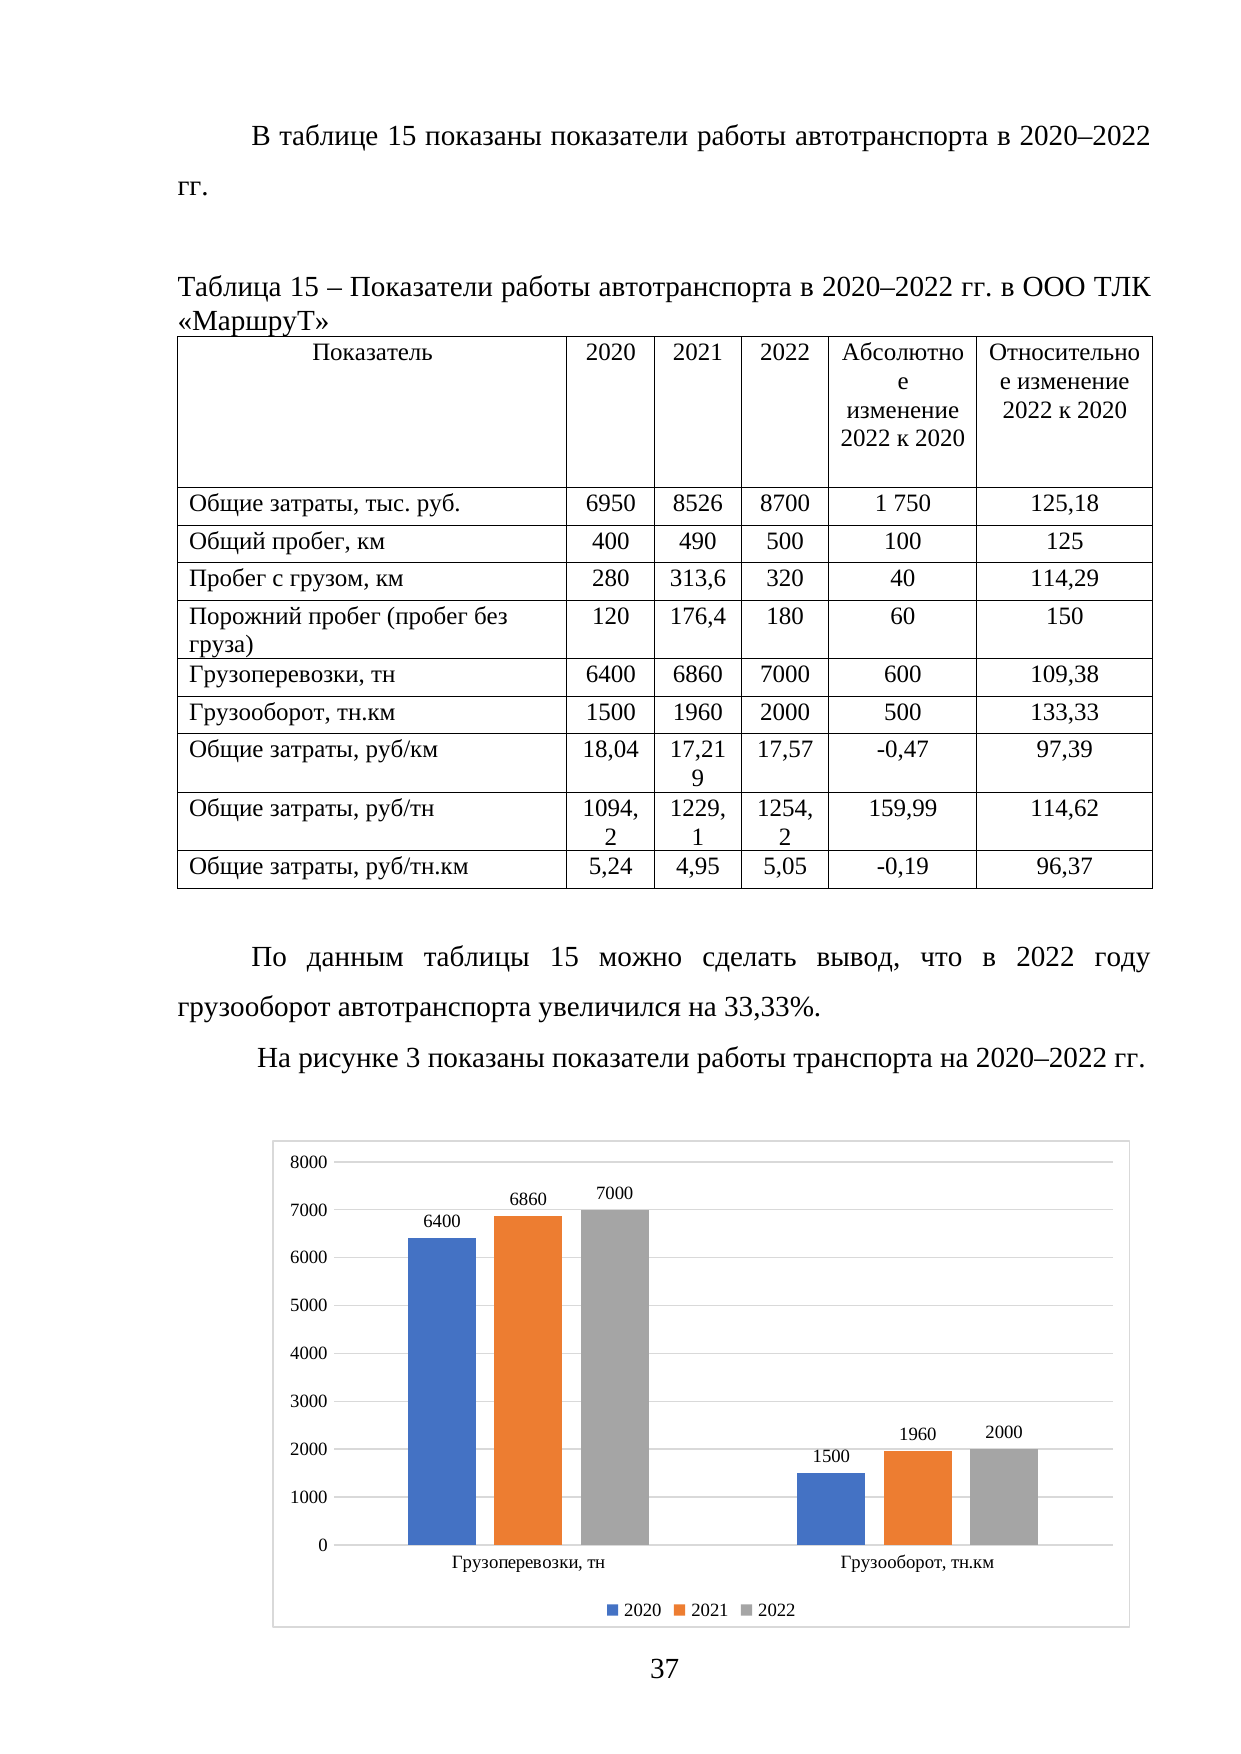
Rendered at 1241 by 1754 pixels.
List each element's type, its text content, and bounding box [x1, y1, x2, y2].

table_cell 320 [742, 563, 828, 600]
table_cell Порожний пробег (пробег без груза) [178, 601, 566, 658]
table_cell -0,19 [829, 851, 976, 888]
table_cell 17,57 [742, 734, 828, 792]
table_cell 1254,2 [742, 793, 828, 850]
table_cell 1 750 [829, 488, 976, 525]
table_cell 109,38 [977, 659, 1152, 696]
table_header 2022 [742, 337, 828, 487]
table_cell 125,18 [977, 488, 1152, 525]
table_cell Общие затраты, тыс. руб. [178, 488, 566, 525]
table_cell 17,219 [655, 734, 741, 792]
table_header 2021 [655, 337, 741, 487]
table_cell 7000 [742, 659, 828, 696]
table_cell 1094,2 [567, 793, 654, 850]
table_cell 125 [977, 526, 1152, 562]
table_header Относительное изменение 2022 к 2020 [977, 337, 1152, 487]
text По данным таблицы 15 можно сделать вывод, что в 2022 году грузооборот автотранспорта увеличился на 33,33%. [177, 939, 1152, 1023]
table_cell 114,29 [977, 563, 1152, 600]
table_cell 120 [567, 601, 654, 658]
table_cell 180 [742, 601, 828, 658]
table_header Абсолютное изменение 2022 к 2020 [829, 337, 976, 487]
table_cell 1960 [655, 697, 741, 733]
table_cell 500 [742, 526, 828, 562]
table_cell 8526 [655, 488, 741, 525]
table_cell 6950 [567, 488, 654, 525]
table_cell 40 [829, 563, 976, 600]
table_cell Общий пробег, км [178, 526, 566, 562]
text В таблице 15 показаны показатели работы автотранспорта в 2020–2022 гг. [177, 118, 1152, 202]
table_cell Пробег с грузом, км [178, 563, 566, 600]
table_cell Общие затраты, руб/км [178, 734, 566, 792]
table_header Показатель [178, 337, 566, 487]
table_cell 114,62 [977, 793, 1152, 850]
table_cell Общие затраты, руб/тн.км [178, 851, 566, 888]
table_cell 400 [567, 526, 654, 562]
text На рисунке 3 показаны показатели работы транспорта на 2020–2022 гг. [177, 1040, 1152, 1073]
table_cell 4,95 [655, 851, 741, 888]
table_cell 1500 [567, 697, 654, 733]
table_cell 133,33 [977, 697, 1152, 733]
table_cell 2000 [742, 697, 828, 733]
table_cell 159,99 [829, 793, 976, 850]
table_cell Грузоперевозки, тн [178, 659, 566, 696]
table_cell 100 [829, 526, 976, 562]
table_cell 6860 [655, 659, 741, 696]
table_cell 6400 [567, 659, 654, 696]
text Таблица 15 – Показатели работы автотранспорта в 2020–2022 гг. в ООО ТЛК «МаршруТ» [177, 269, 1152, 336]
table_cell 313,6 [655, 563, 741, 600]
table_cell 150 [977, 601, 1152, 658]
table_cell 500 [829, 697, 976, 733]
table_cell 60 [829, 601, 976, 658]
table_cell 280 [567, 563, 654, 600]
table_cell 97,39 [977, 734, 1152, 792]
table_cell 5,24 [567, 851, 654, 888]
table_cell Общие затраты, руб/тн [178, 793, 566, 850]
table_cell 5,05 [742, 851, 828, 888]
table_cell 176,4 [655, 601, 741, 658]
table_cell 1229,1 [655, 793, 741, 850]
table_cell 490 [655, 526, 741, 562]
table_cell 96,37 [977, 851, 1152, 888]
table_cell Грузооборот, тн.км [178, 697, 566, 733]
table_cell 600 [829, 659, 976, 696]
table_header 2020 [567, 337, 654, 487]
table_cell -0,47 [829, 734, 976, 792]
table_cell 18,04 [567, 734, 654, 792]
table_cell 8700 [742, 488, 828, 525]
